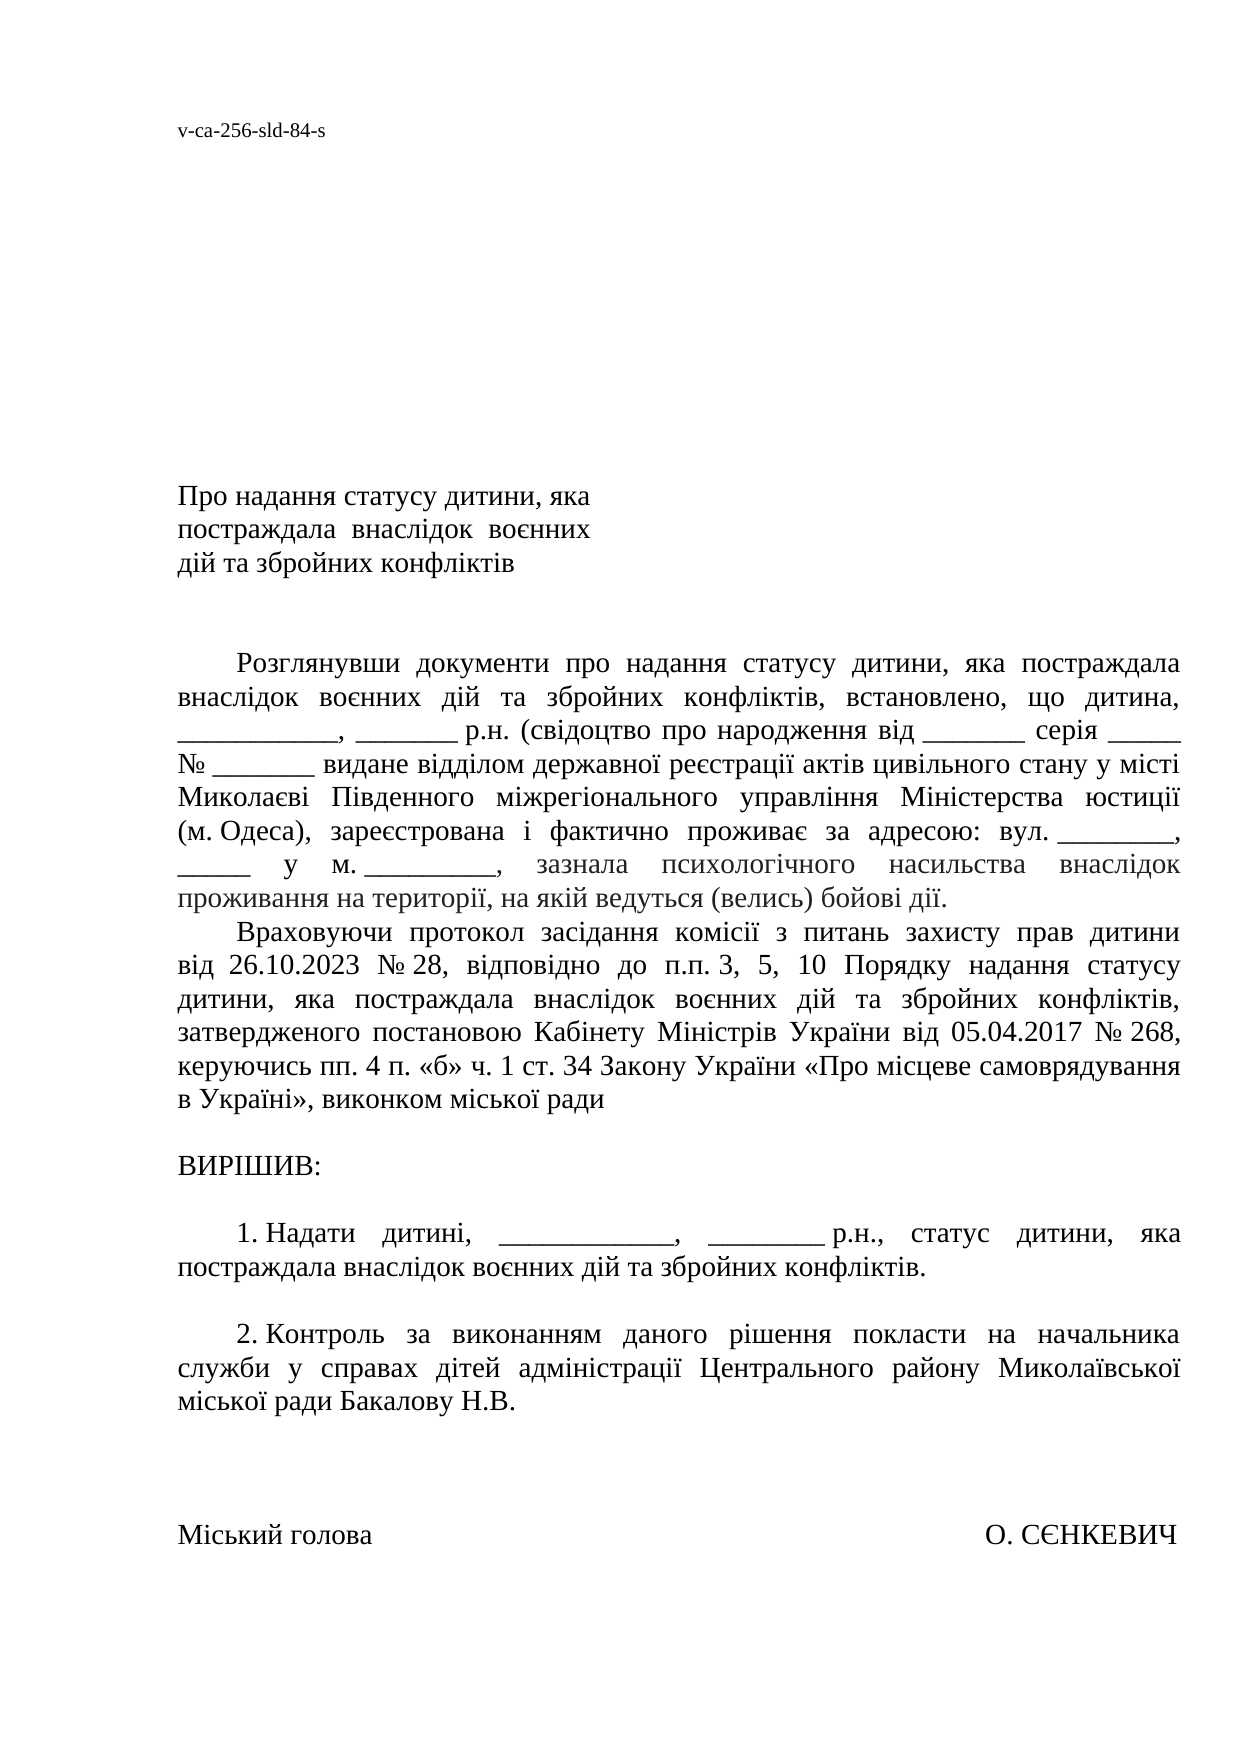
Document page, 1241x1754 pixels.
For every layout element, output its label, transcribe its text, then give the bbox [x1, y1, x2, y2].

text v-ca-256-sld-84-s [177, 118, 1181, 142]
text Про надання статусу дитини, яка постраждала внаслідок воєнних дій та збройних конфліктів [177, 478, 591, 578]
text ВИРІШИВ: [177, 1148, 1181, 1182]
text 2. Контроль за виконанням даного рішення покласти на начальника служби у справах дітей адміністрації Центрального району Миколаївської міської ради Бакалову Н.В. [177, 1316, 1181, 1417]
text Враховуючи протокол засідання комісії з питань захисту прав дитини від 26.10.2023 № 28, відповідно до п.п. 3, 5, 10 Порядку надання статусу дитини, яка постраждала внаслідок воєнних дій та збройних конфліктів, затвердженого постановою Кабінету Міністрів України від 05.04.2017 № 268, керуючись пп. 4 п. «б» ч. 1 ст. 34 Закону України «Про місцеве самоврядування в Україні», виконком міської ради [177, 914, 1181, 1115]
text Розглянувши документи про надання статусу дитини, яка постраждала внаслідок воєнних дій та збройних конфліктів, встановлено, що дитина, ___________, _______ р.н. (свідоцтво про народження від _______ серія _____ № _______ видане відділом державної реєстрації актів цивільного стану у місті Миколаєві Південного міжрегіонального управління Міністерства юстиції (м. Одеса), зареєстрована і фактично проживає за адресою: вул. ________, _____ у м. _________, зазнала психологічного насильства внаслідок проживання на території, на якій ведуться (велись) бойові дії. [177, 645, 1181, 914]
text 1. Надати дитині, ____________, ________ р.н., статус дитини, яка постраждала внаслідок воєнних дій та збройних конфліктів. [177, 1216, 1181, 1283]
text Міський голова О. СЄНКЕВИЧ [177, 1517, 1181, 1551]
